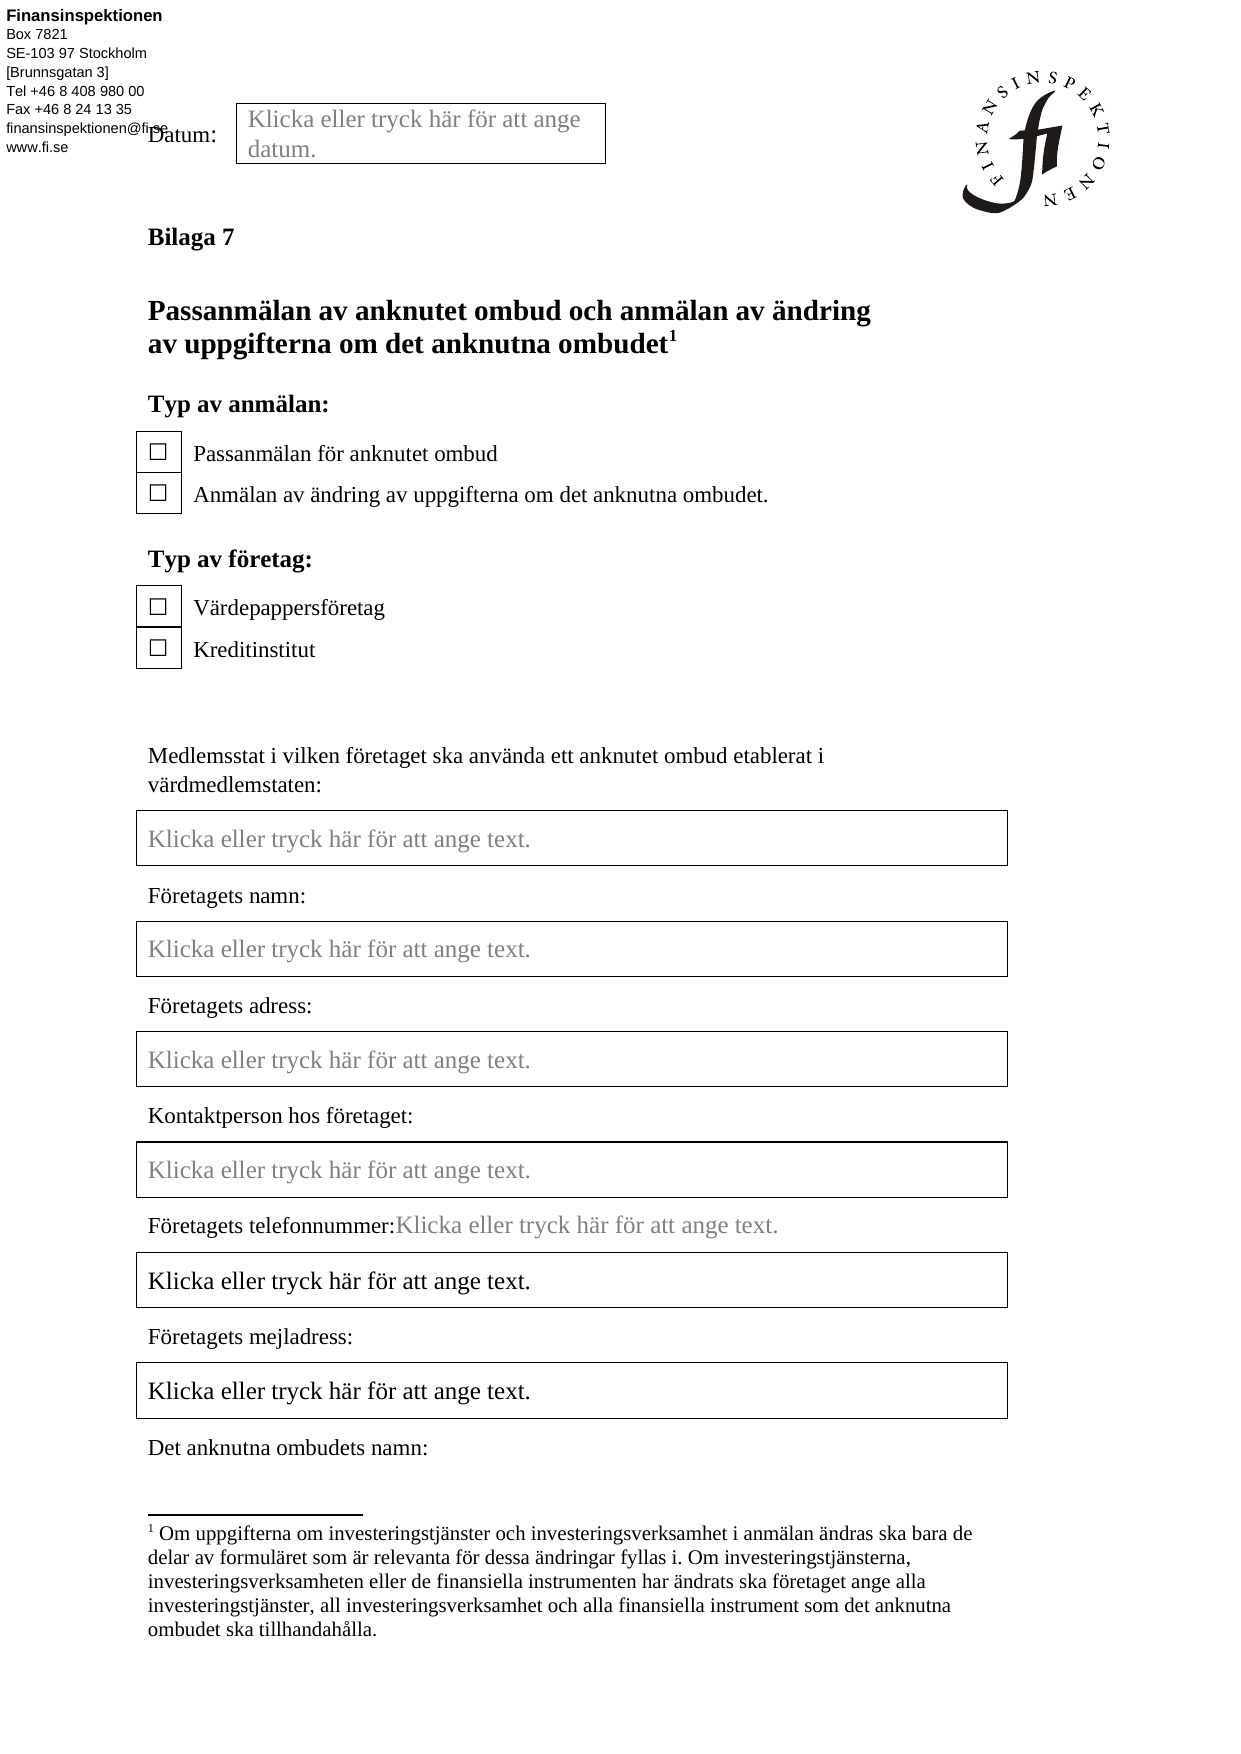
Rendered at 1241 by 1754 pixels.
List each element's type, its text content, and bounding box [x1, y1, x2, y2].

text Företagets mejladress: [148, 1321, 1004, 1350]
text Företagets namn: [148, 879, 1004, 908]
table_header Passanmälan för anknutet ombud [182, 431, 966, 472]
subtitle Bilaga 7 [148, 222, 1004, 251]
subtitle Typ av företag: [148, 543, 1004, 573]
table_cell Anmälan av ändring av uppgifterna om det anknutna ombudet. [182, 472, 966, 513]
table_header Datum: [136, 103, 236, 162]
text Företagets telefonnummer: [148, 1210, 1004, 1239]
text Medlemsstat i vilken företaget ska använda ett anknutet ombud etablerat i värdmedlemstaten: [148, 739, 1004, 798]
table_cell Kreditinstitut [182, 626, 964, 668]
text Kontaktperson hos företaget: [148, 1100, 1004, 1129]
text Det anknutna ombudets namn: [148, 1431, 1004, 1460]
subtitle Passanmälan av anknutet ombud och anmälan av ändring av uppgifterna om det anknutna ombudet [148, 293, 1004, 360]
subtitle Typ av anmälan: [148, 389, 1004, 418]
table_header Värdepappersföretag [182, 585, 964, 626]
text Företagets adress: [148, 989, 1004, 1018]
